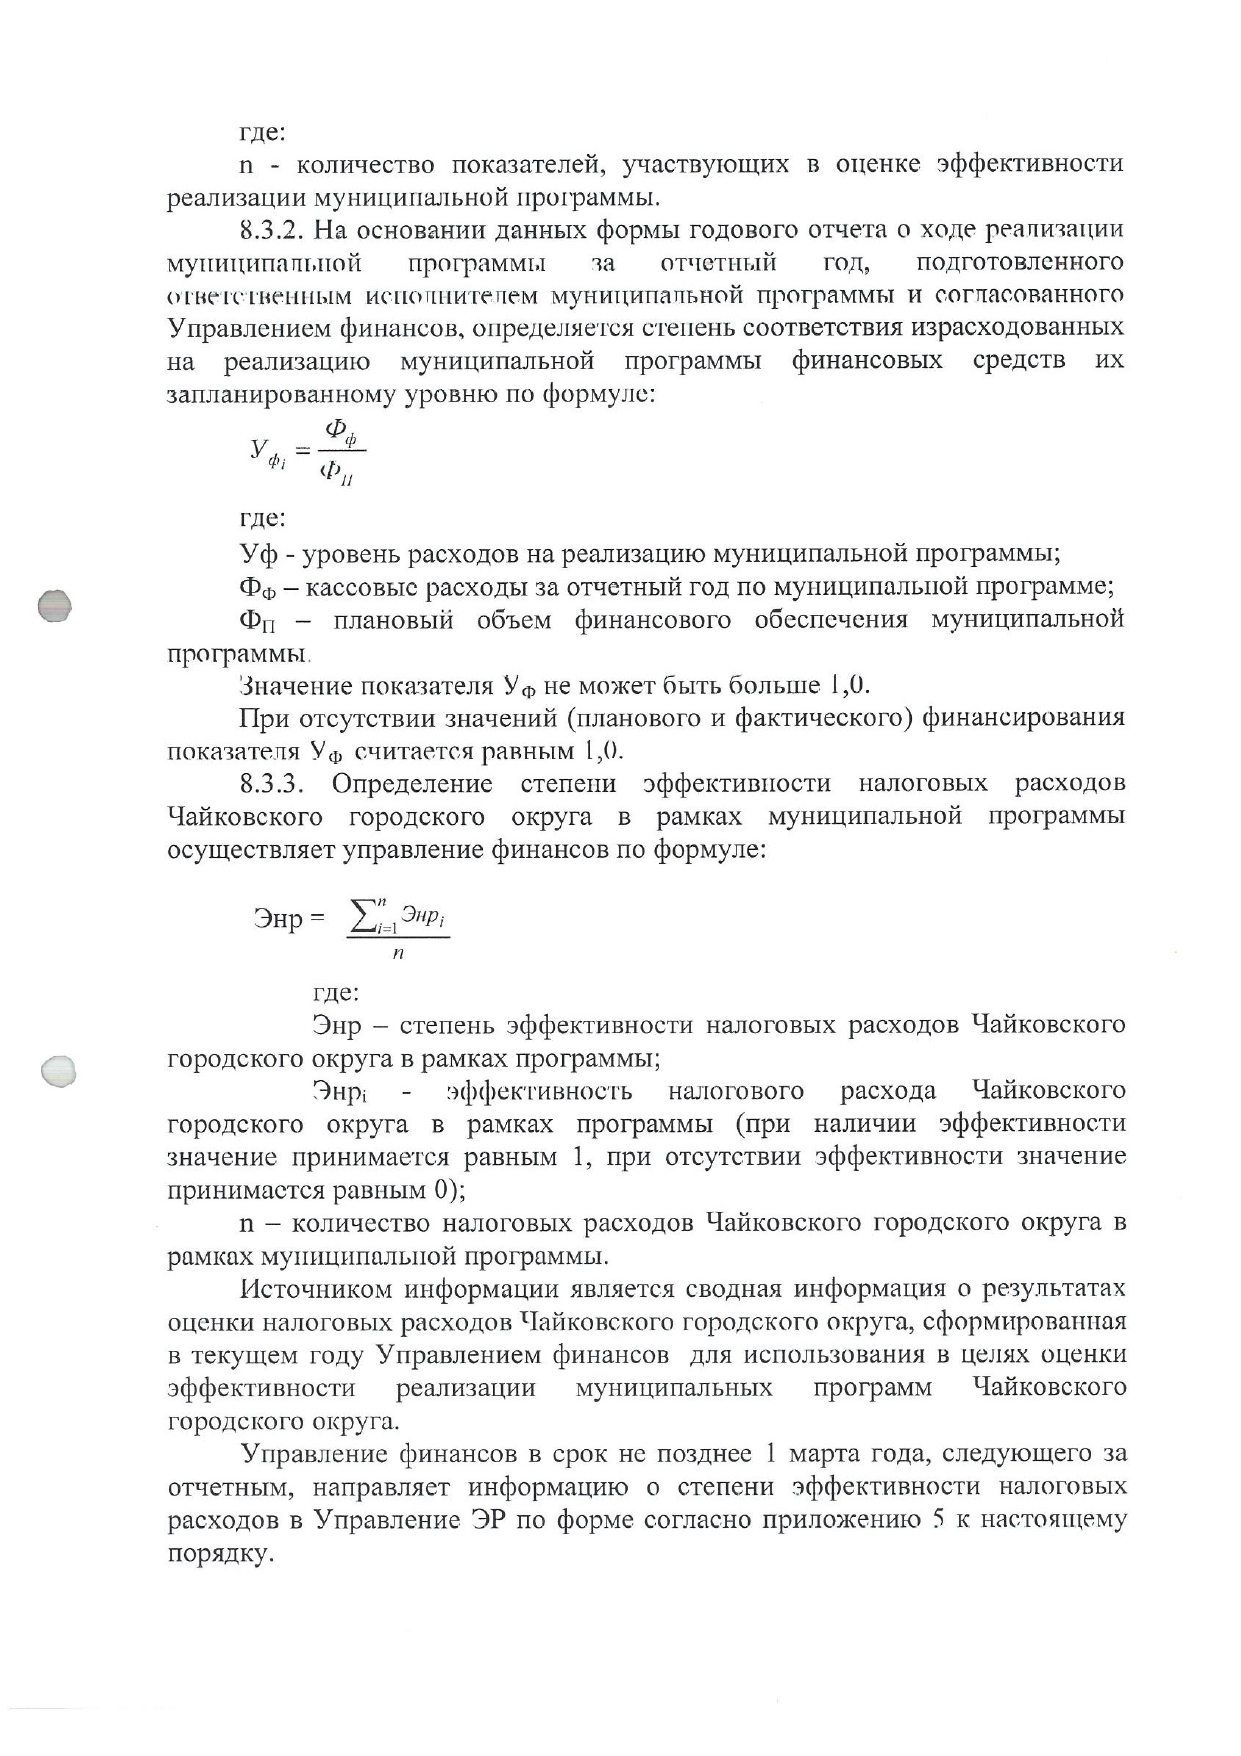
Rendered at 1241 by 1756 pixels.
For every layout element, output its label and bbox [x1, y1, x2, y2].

picture [6, 56, 1182, 1711]
